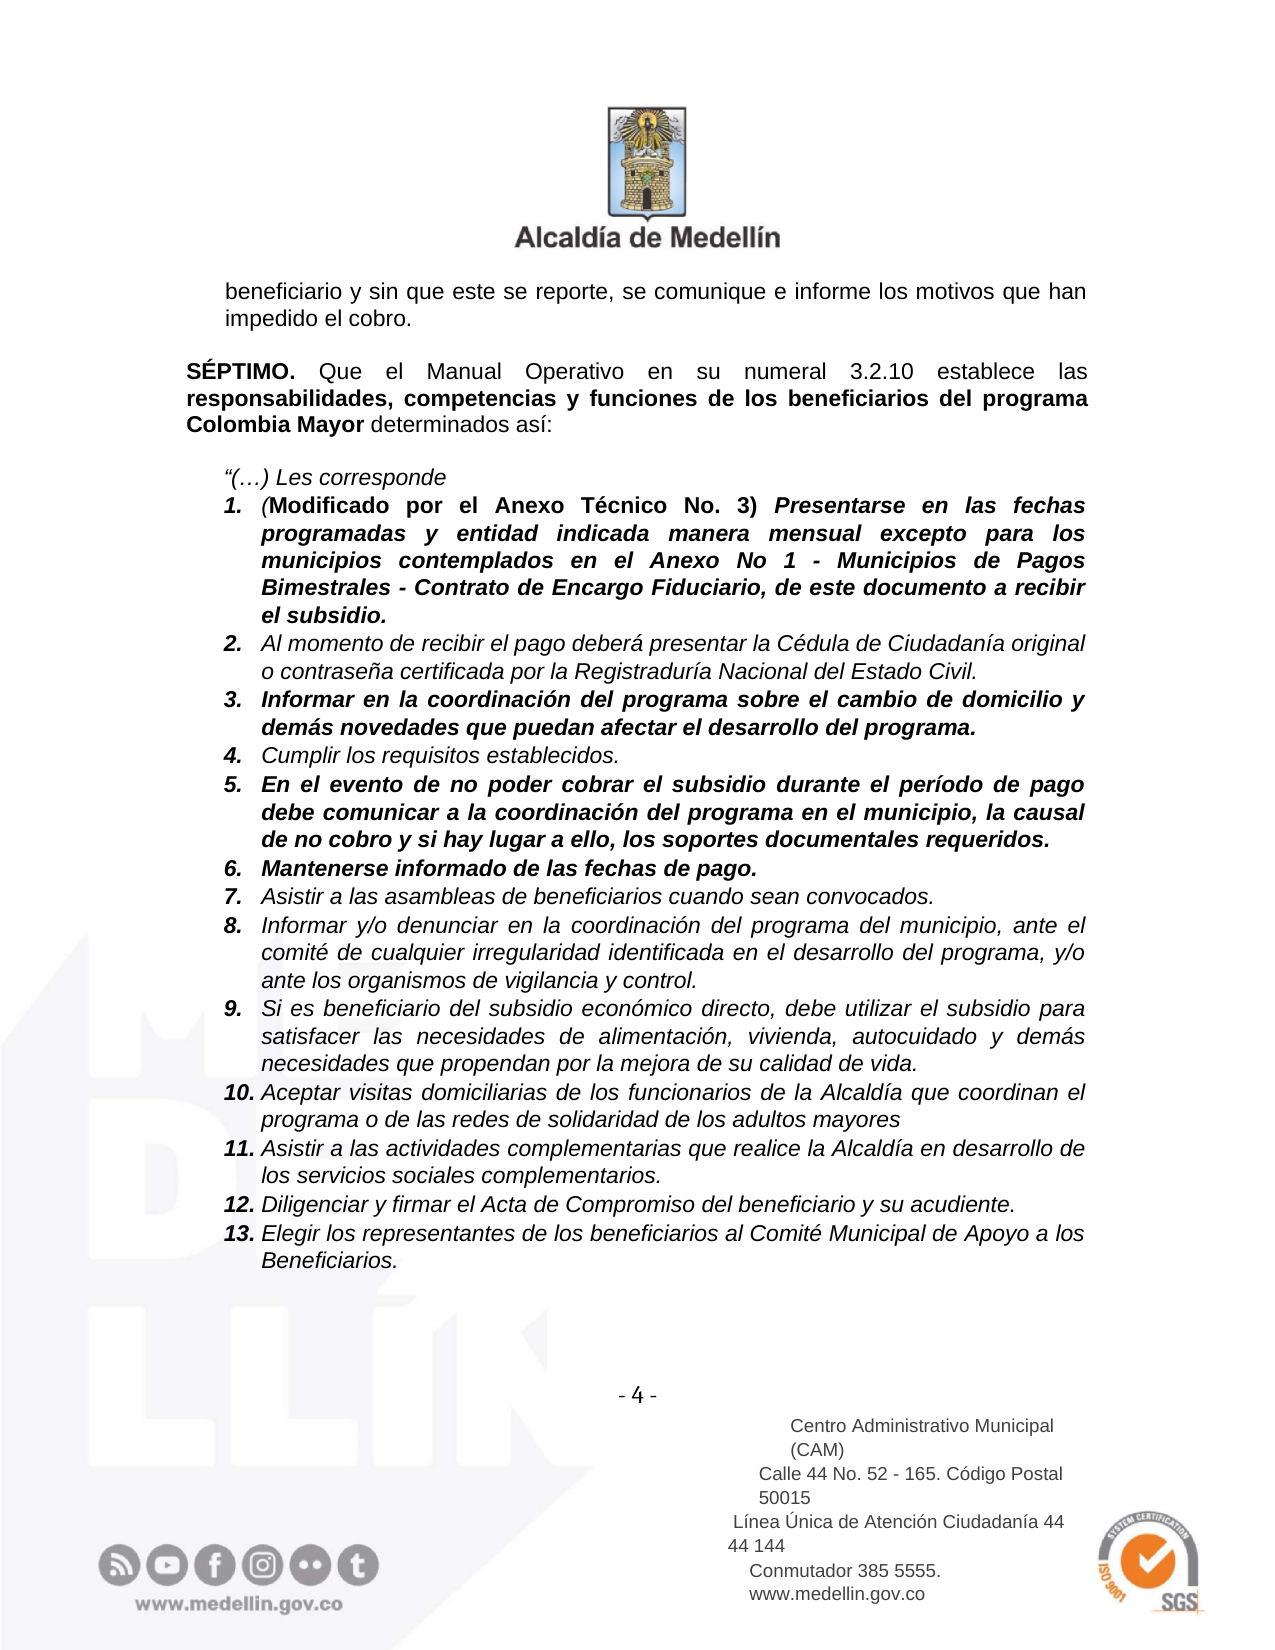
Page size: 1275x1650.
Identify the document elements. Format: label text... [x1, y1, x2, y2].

list Cumplir los requisitos establecidos. [223, 742, 1088, 769]
list Elegir los representantes de los beneficiarios al Comité Municipal de Apoyo a los Beneficiarios. [223, 1219, 1088, 1273]
list Asistir a las actividades complementarias que realice la Alcaldía en desarrollo de los servicios sociales complementarios. [223, 1135, 1088, 1188]
list Si es beneficiario del subsidio económico directo, debe utilizar el subsidio para satisfacer las necesidades de alimentación, vivienda, autocuidado y demás necesidades que propendan por la mejora de su calidad de vida. [223, 995, 1088, 1076]
picture [0, 0, 1275, 1650]
list En el evento de no poder cobrar el subsidio durante el período de pago debe comunicar a la coordinación del programa en el municipio, la causal de no cobro y si hay lugar a ello, los soportes documentales requeridos. [223, 771, 1088, 852]
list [187, 278, 1088, 332]
list Aceptar visitas domiciliarias de los funcionarios de la Alcaldía que coordinan el programa o de las redes de solidaridad de los adultos mayores [223, 1079, 1088, 1132]
list Asistir a las asambleas de beneficiarios cuando sean convocados. [223, 883, 1088, 909]
list Diligenciar y firmar el Acta de Compromiso del beneficiario y su acudiente. [223, 1191, 1088, 1217]
text SÉPTIMO. Que el Manual Operativo en su numeral 3.2.10 establece las responsabilidades, competencias y funciones de los beneficiarios del programa Colombia Mayor determinados así: [186, 358, 1088, 437]
text “(…) Les corresponde [223, 463, 1088, 490]
list (Modificado por el Anexo Técnico No. 3) Presentarse en las fechas programadas y entidad indicada manera mensual excepto para los municipios contemplados en el Anexo No 1 - Municipios de Pagos Bimestrales - Contrato de Encargo Fiduciario, de este documento a recibir el subsidio. [223, 492, 1088, 628]
list Informar y/o denunciar en la coordinación del programa del municipio, ante el comité de cualquier irregularidad identificada en el desarrollo del programa, y/o ante los organismos de vigilancia y control. [223, 912, 1088, 993]
list Al momento de recibir el pago deberá presentar la Cédula de Ciudadanía original o contraseña certificada por la Registraduría Nacional del Estado Civil. [223, 630, 1088, 684]
list Mantenerse informado de las fechas de pago. [223, 854, 1088, 881]
list Informar en la coordinación del programa sobre el cambio de domicilio y demás novedades que puedan afectar el desarrollo del programa. [223, 686, 1088, 740]
